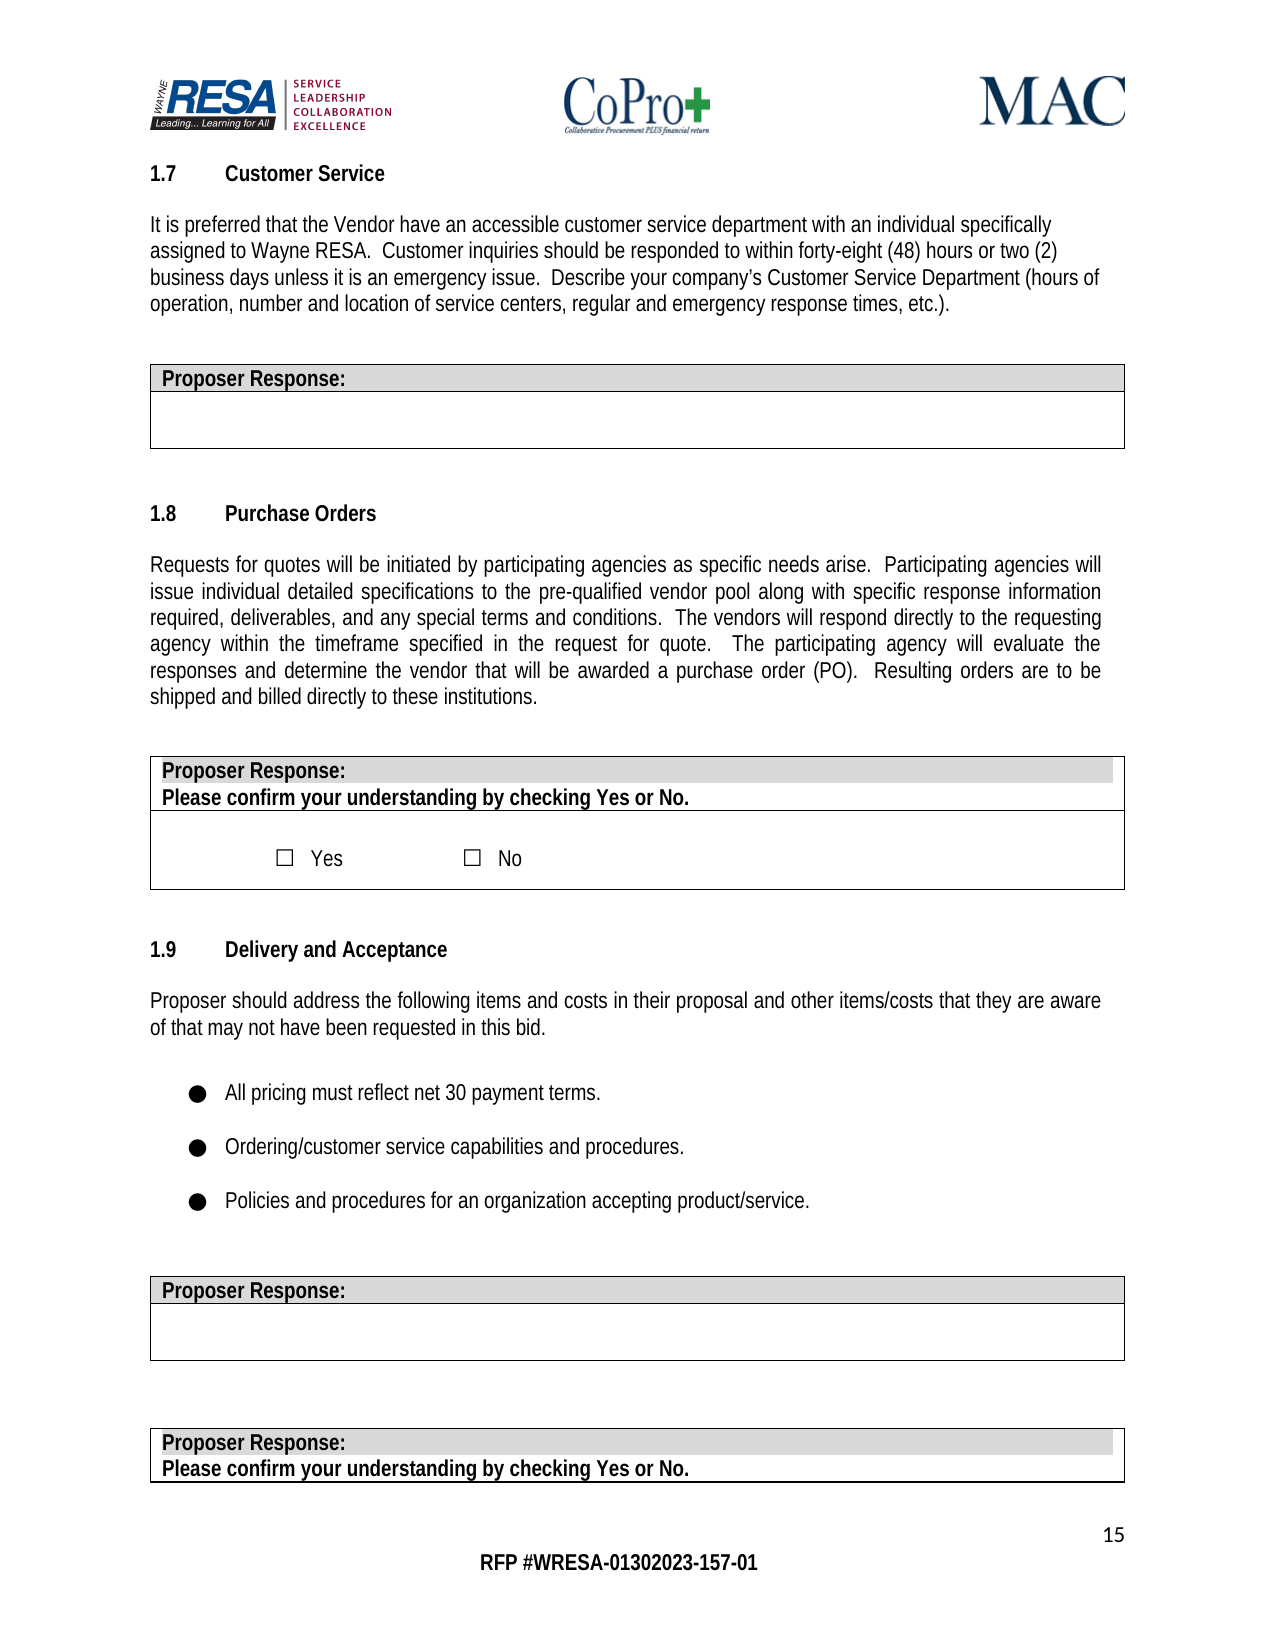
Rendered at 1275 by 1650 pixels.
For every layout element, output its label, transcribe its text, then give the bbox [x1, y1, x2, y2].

subtitle 1.7 Customer Service [150, 160, 1125, 186]
table_cell [151, 392, 1124, 448]
picture [979, 76, 1125, 126]
list Ordering/customer service capabilities and procedures. [187, 1121, 1125, 1167]
subtitle 1.9 Delivery and Acceptance [150, 936, 1125, 963]
text It is preferred that the Vendor have an accessible customer service department with an individual specifically assigned to Wayne RESA. Customer inquiries should be responded to within forty-eight (48) hours or two (2) business days unless it is an emergency issue. Describe your company’s Customer Service Department (hours of operation, number and location of service centers, regular and emergency response times, etc.). [150, 211, 1125, 317]
table_cell [151, 1304, 1124, 1360]
table_cell ☐ Yes No [151, 811, 1124, 889]
text Requests for quotes will be initiated by participating agencies as specific needs arise. Participating agencies will issue individual detailed specifications to the pre-qualified vendor pool along with specific response information required, deliverables, and any special terms and conditions. The vendors will respond directly to the requesting agency within the timeframe specified in the request for quote. The participating agency will evaluate the responses and determine the vendor that will be awarded a purchase order (PO). Resulting orders are to be shipped and billed directly to these institutions. [150, 551, 1102, 709]
table_header Proposer Response: Please confirm your understanding by checking Yes or No. [151, 757, 1124, 810]
list All pricing must reflect net 30 payment terms. [187, 1067, 1125, 1113]
list Policies and procedures for an organization accepting product/service. [187, 1174, 1125, 1221]
text Proposer should address the following items and costs in their proposal and other items/costs that they are aware of that may not have been requested in this bid. [150, 987, 1102, 1040]
picture [563, 77, 710, 136]
picture [150, 75, 393, 135]
table_header Proposer Response: Please confirm your understanding by checking Yes or No. [151, 1429, 1124, 1481]
table_header Proposer Response: [151, 365, 1124, 391]
table_header Proposer Response: [151, 1277, 1124, 1303]
subtitle 1.8 Purchase Orders [150, 500, 1125, 527]
